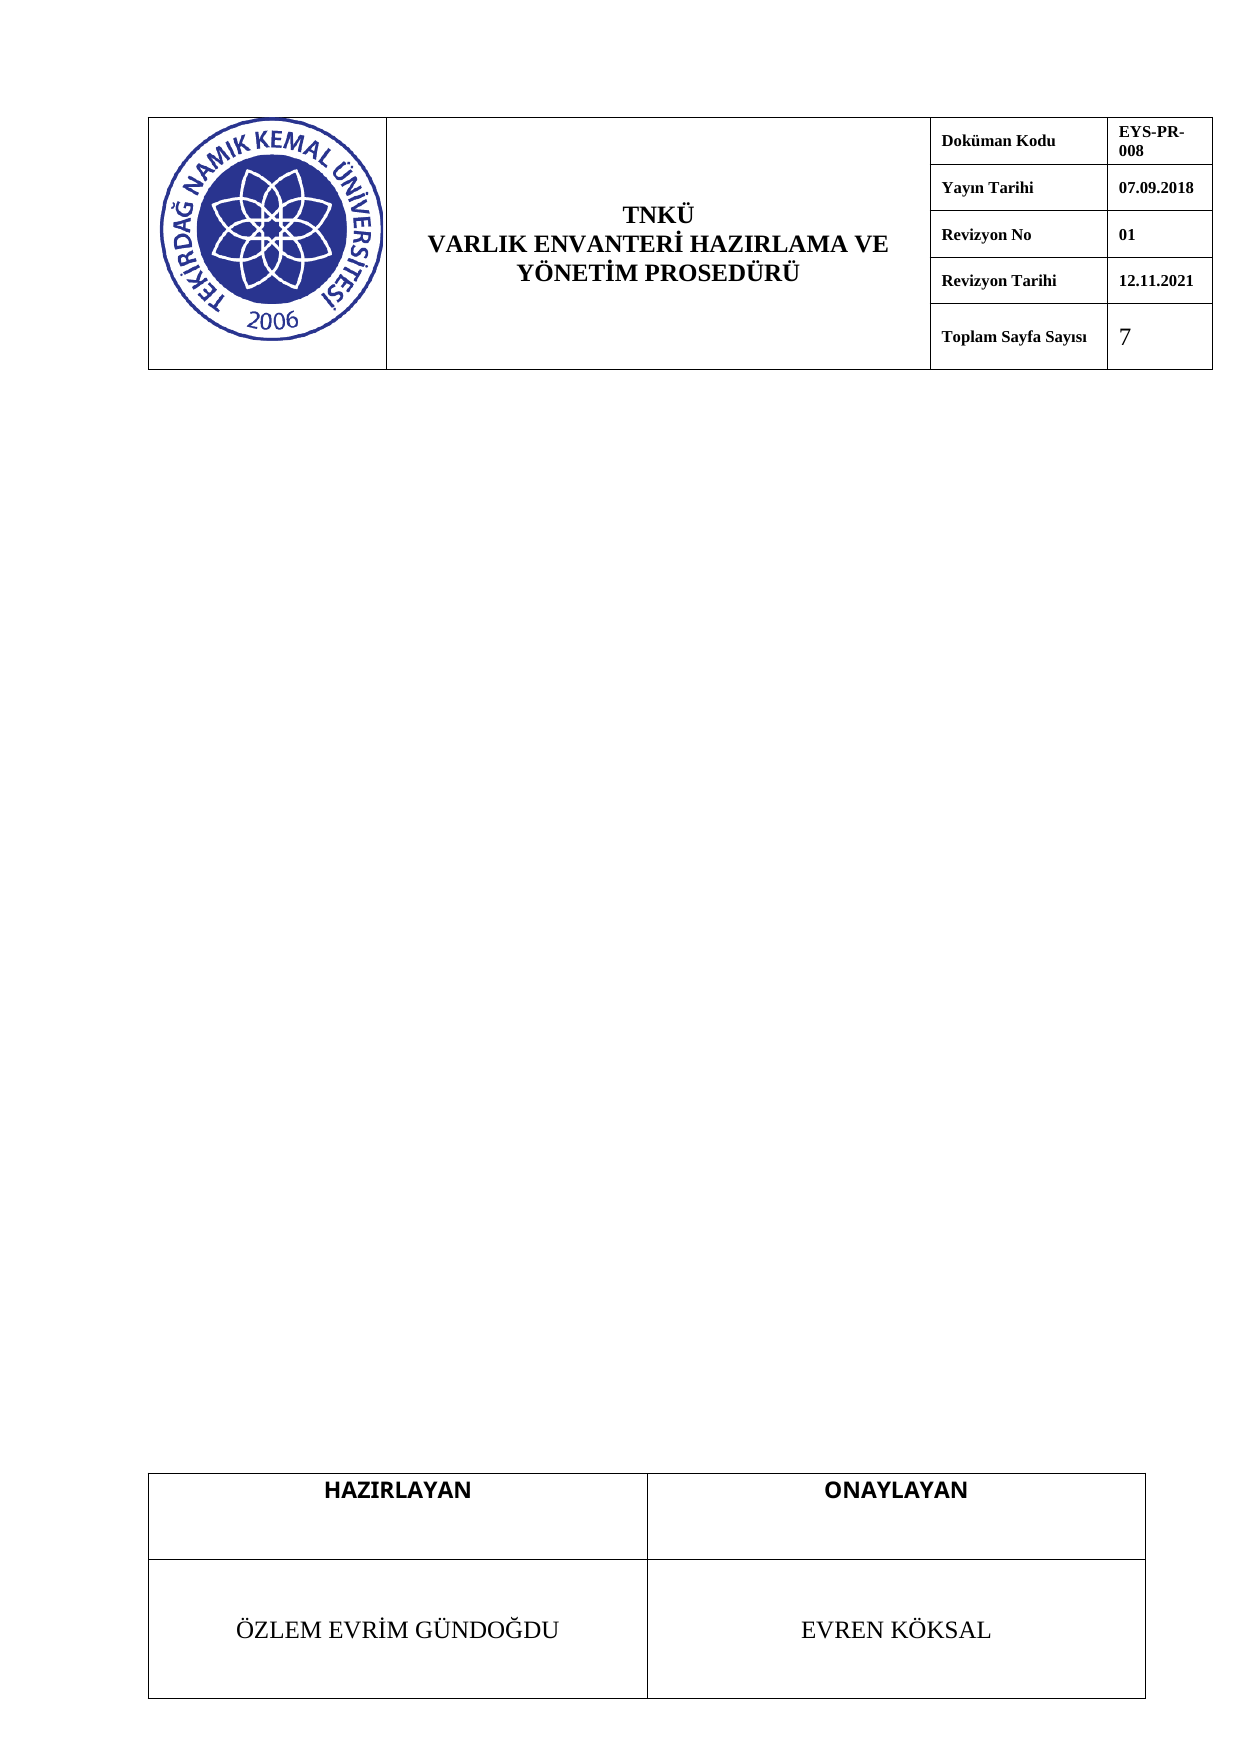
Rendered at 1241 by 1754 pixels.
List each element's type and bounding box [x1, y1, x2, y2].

picture [159, 117, 384, 341]
